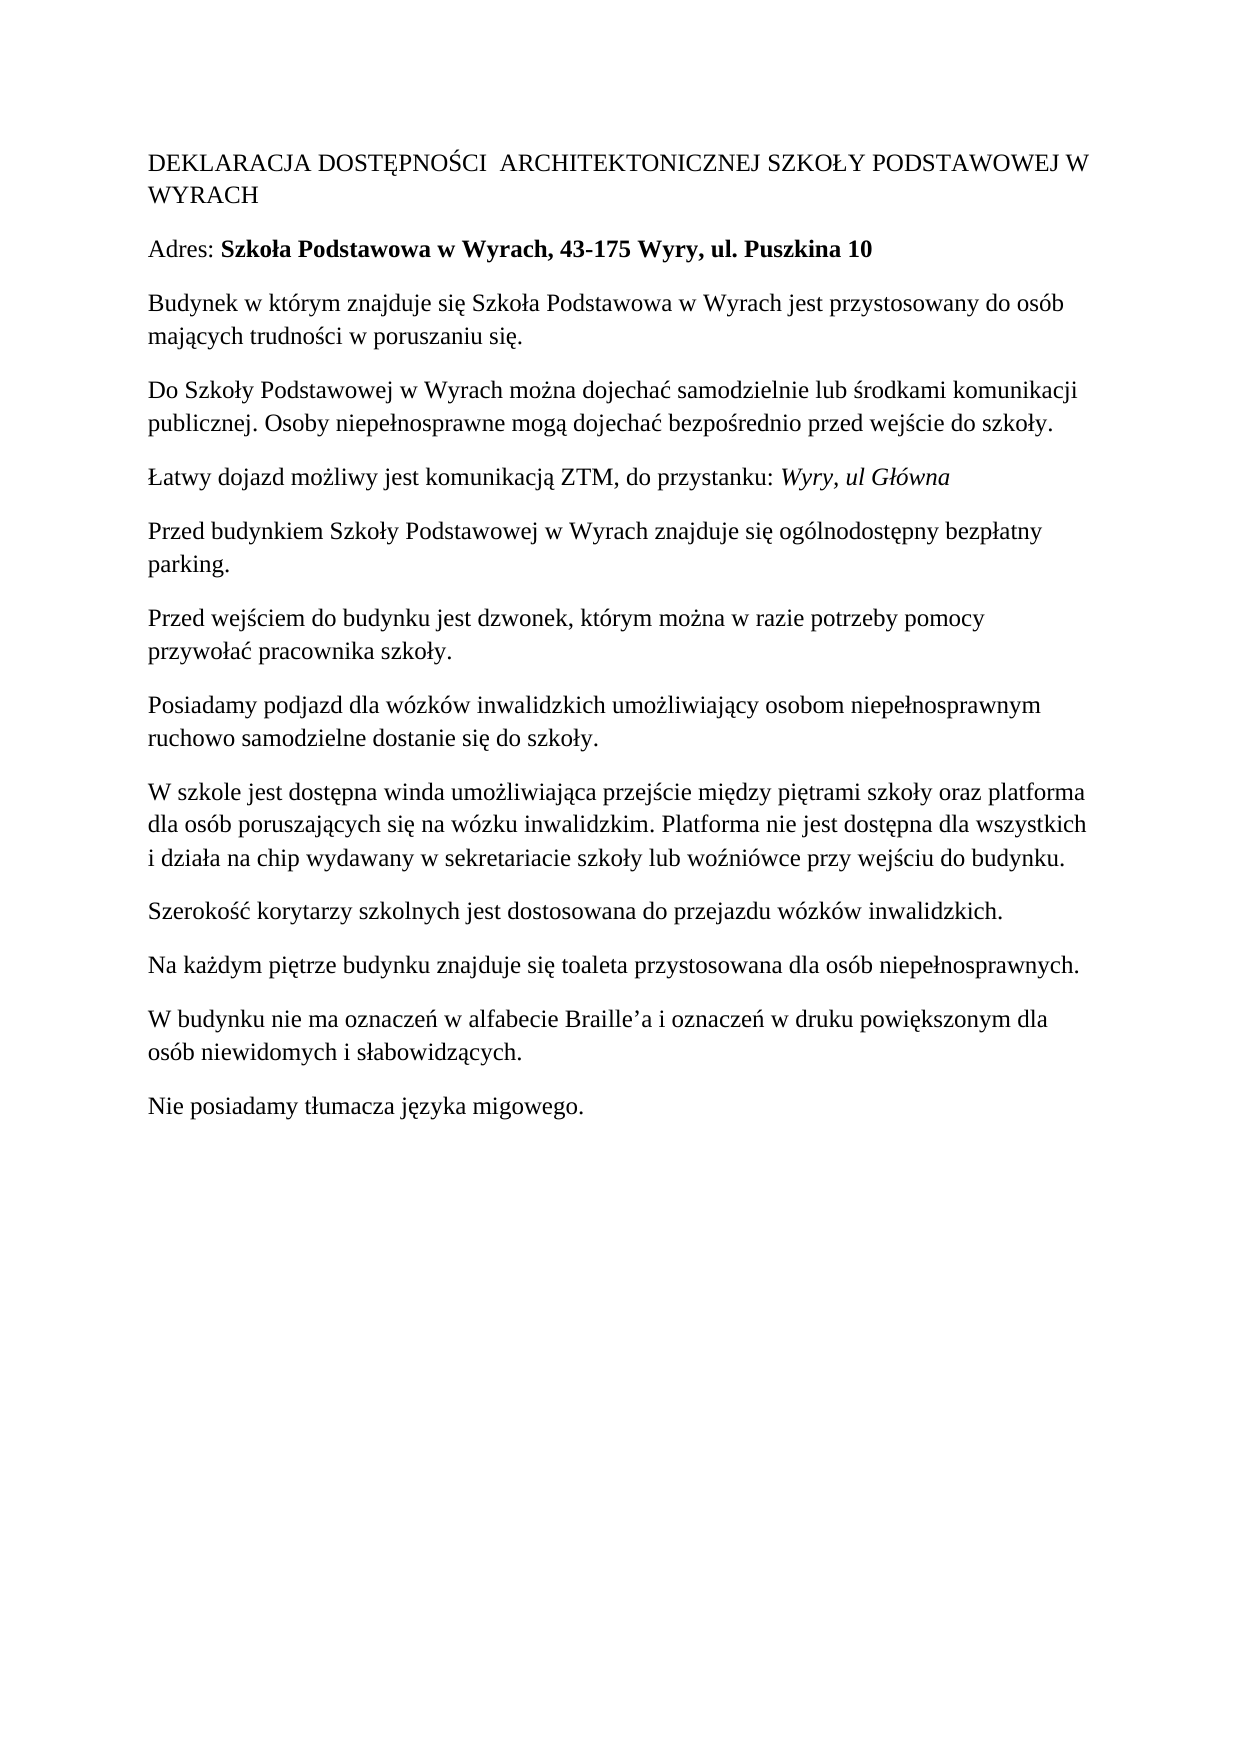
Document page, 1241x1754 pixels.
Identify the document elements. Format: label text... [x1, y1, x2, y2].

text Na każdym piętrze budynku znajduje się toaleta przystosowana dla osób niepełnosprawnych. [148, 950, 1093, 979]
text Przed wejściem do budynku jest dzwonek, którym można w razie potrzeby pomocy przywołać pracownika szkoły. [148, 603, 1093, 664]
text Posiadamy podjazd dla wózków inwalidzkich umożliwiający osobom niepełnosprawnym ruchowo samodzielne dostanie się do szkoły. [148, 690, 1093, 751]
text DEKLARACJA DOSTĘPNOŚCI ARCHITEKTONICZNEJ SZKOŁY PODSTAWOWEJ W WYRACH [148, 148, 1093, 209]
text Łatwy dojazd możliwy jest komunikacją ZTM, do przystanku: Wyry, ul Główna [148, 462, 1093, 491]
text Adres: Szkoła Podstawowa w Wyrach, 43-175 Wyry, ul. Puszkina 10 [148, 234, 1093, 263]
text Przed budynkiem Szkoły Podstawowej w Wyrach znajduje się ogólnodostępny bezpłatny parking. [148, 516, 1093, 578]
text W budynku nie ma oznaczeń w alfabecie Braille’a i oznaczeń w druku powiększonym dla osób niewidomych i słabowidzących. [148, 1004, 1093, 1066]
text Do Szkoły Podstawowej w Wyrach można dojechać samodzielnie lub środkami komunikacji publicznej. Osoby niepełnosprawne mogą dojechać bezpośrednio przed wejście do szkoły. [148, 375, 1093, 437]
text Szerokość korytarzy szkolnych jest dostosowana do przejazdu wózków inwalidzkich. [148, 896, 1093, 925]
text W szkole jest dostępna winda umożliwiająca przejście między piętrami szkoły oraz platforma dla osób poruszających się na wózku inwalidzkim. Platforma nie jest dostępna dla wszystkich i działa na chip wydawany w sekretariacie szkoły lub woźniówce przy wejściu do budynku. [148, 777, 1093, 871]
text Budynek w którym znajduje się Szkoła Podstawowa w Wyrach jest przystosowany do osób mających trudności w poruszaniu się. [148, 288, 1093, 350]
text Nie posiadamy tłumacza języka migowego. [148, 1091, 1093, 1120]
